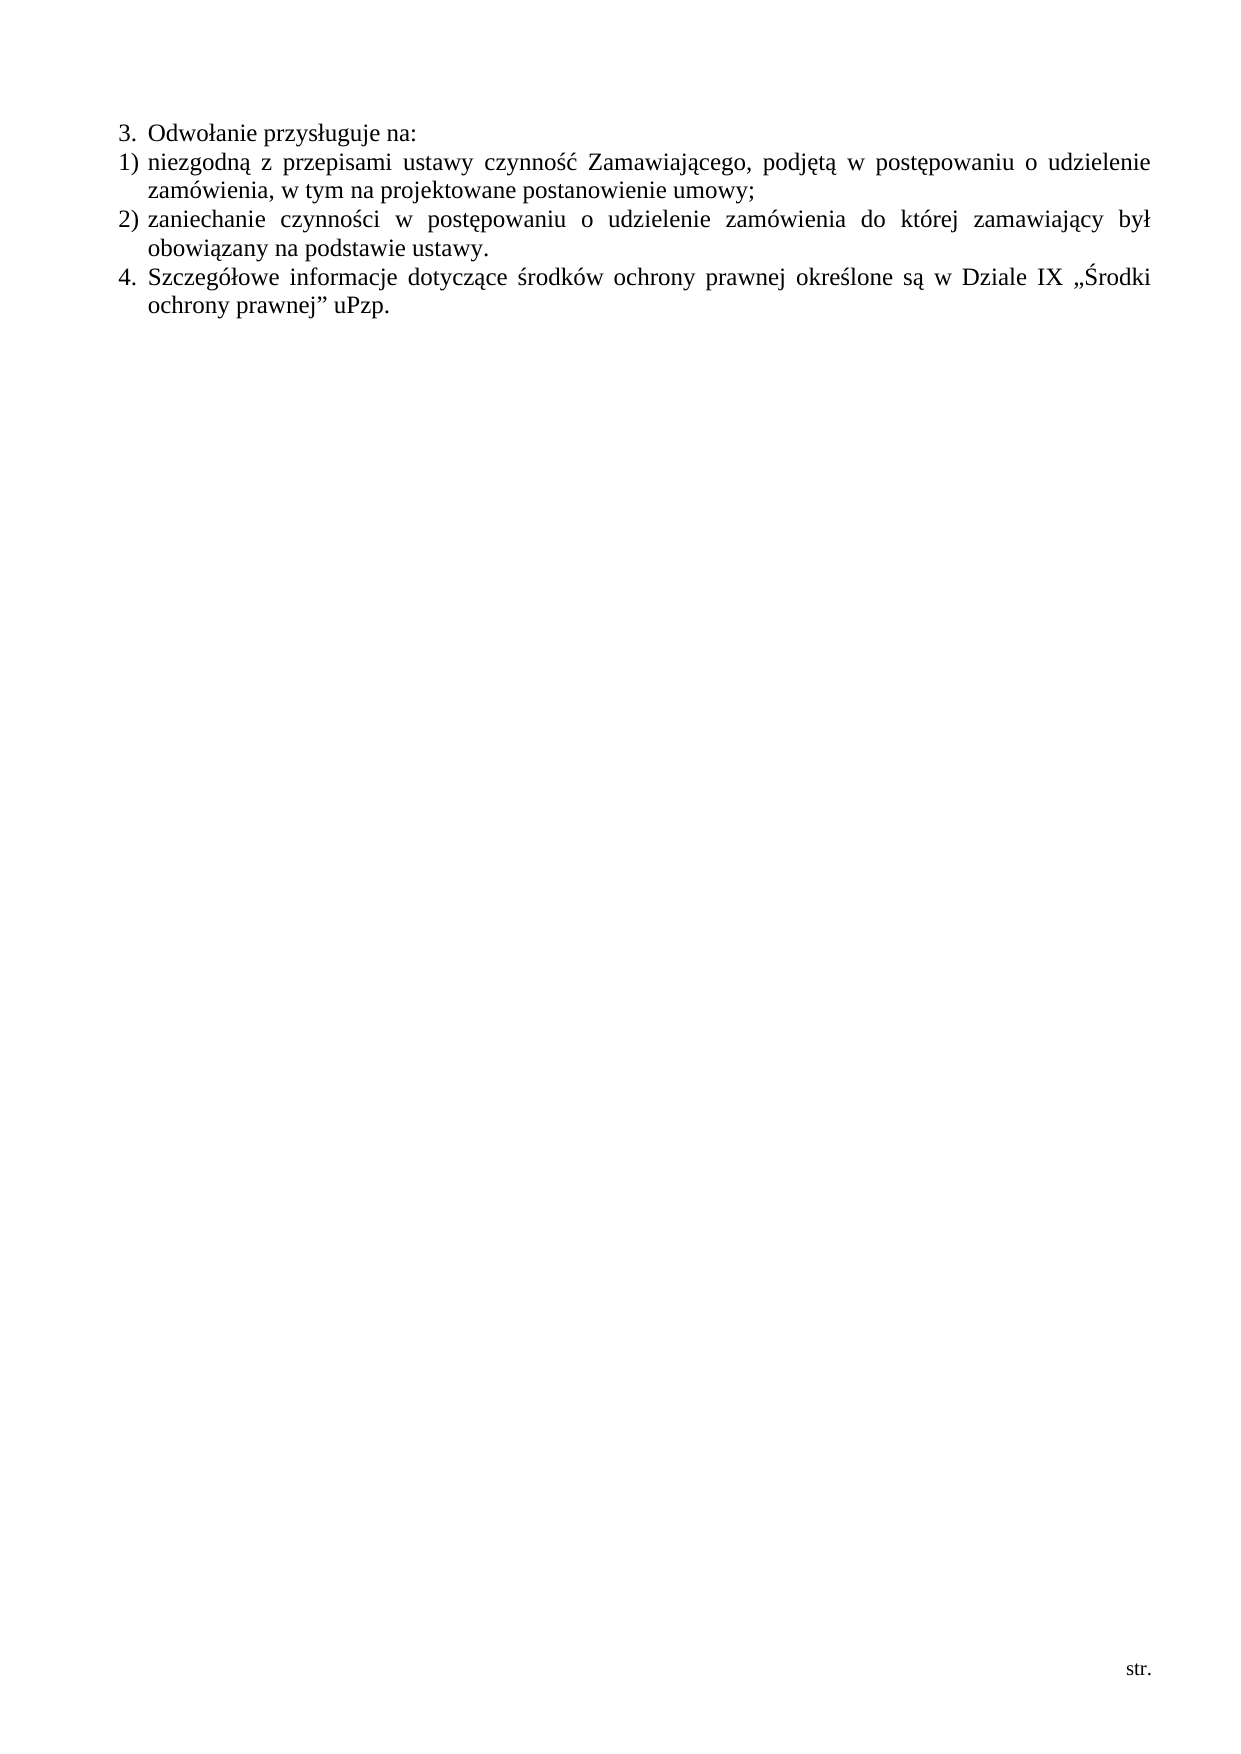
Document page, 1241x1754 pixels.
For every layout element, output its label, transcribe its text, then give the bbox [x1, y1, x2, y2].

list Odwołanie przysługuje na: [118, 118, 1152, 147]
list Szczegółowe informacje dotyczące środków ochrony prawnej określone są w Dziale IX „Środki ochrony prawnej” uPzp. [118, 262, 1152, 319]
list niezgodną z przepisami ustawy czynność Zamawiającego, podjętą w postępowaniu o udzielenie zamówienia, w tym na projektowane postanowienie umowy; [118, 147, 1152, 204]
list zaniechanie czynności w postępowaniu o udzielenie zamówienia do której zamawiający był obowiązany na podstawie ustawy. [118, 204, 1152, 262]
